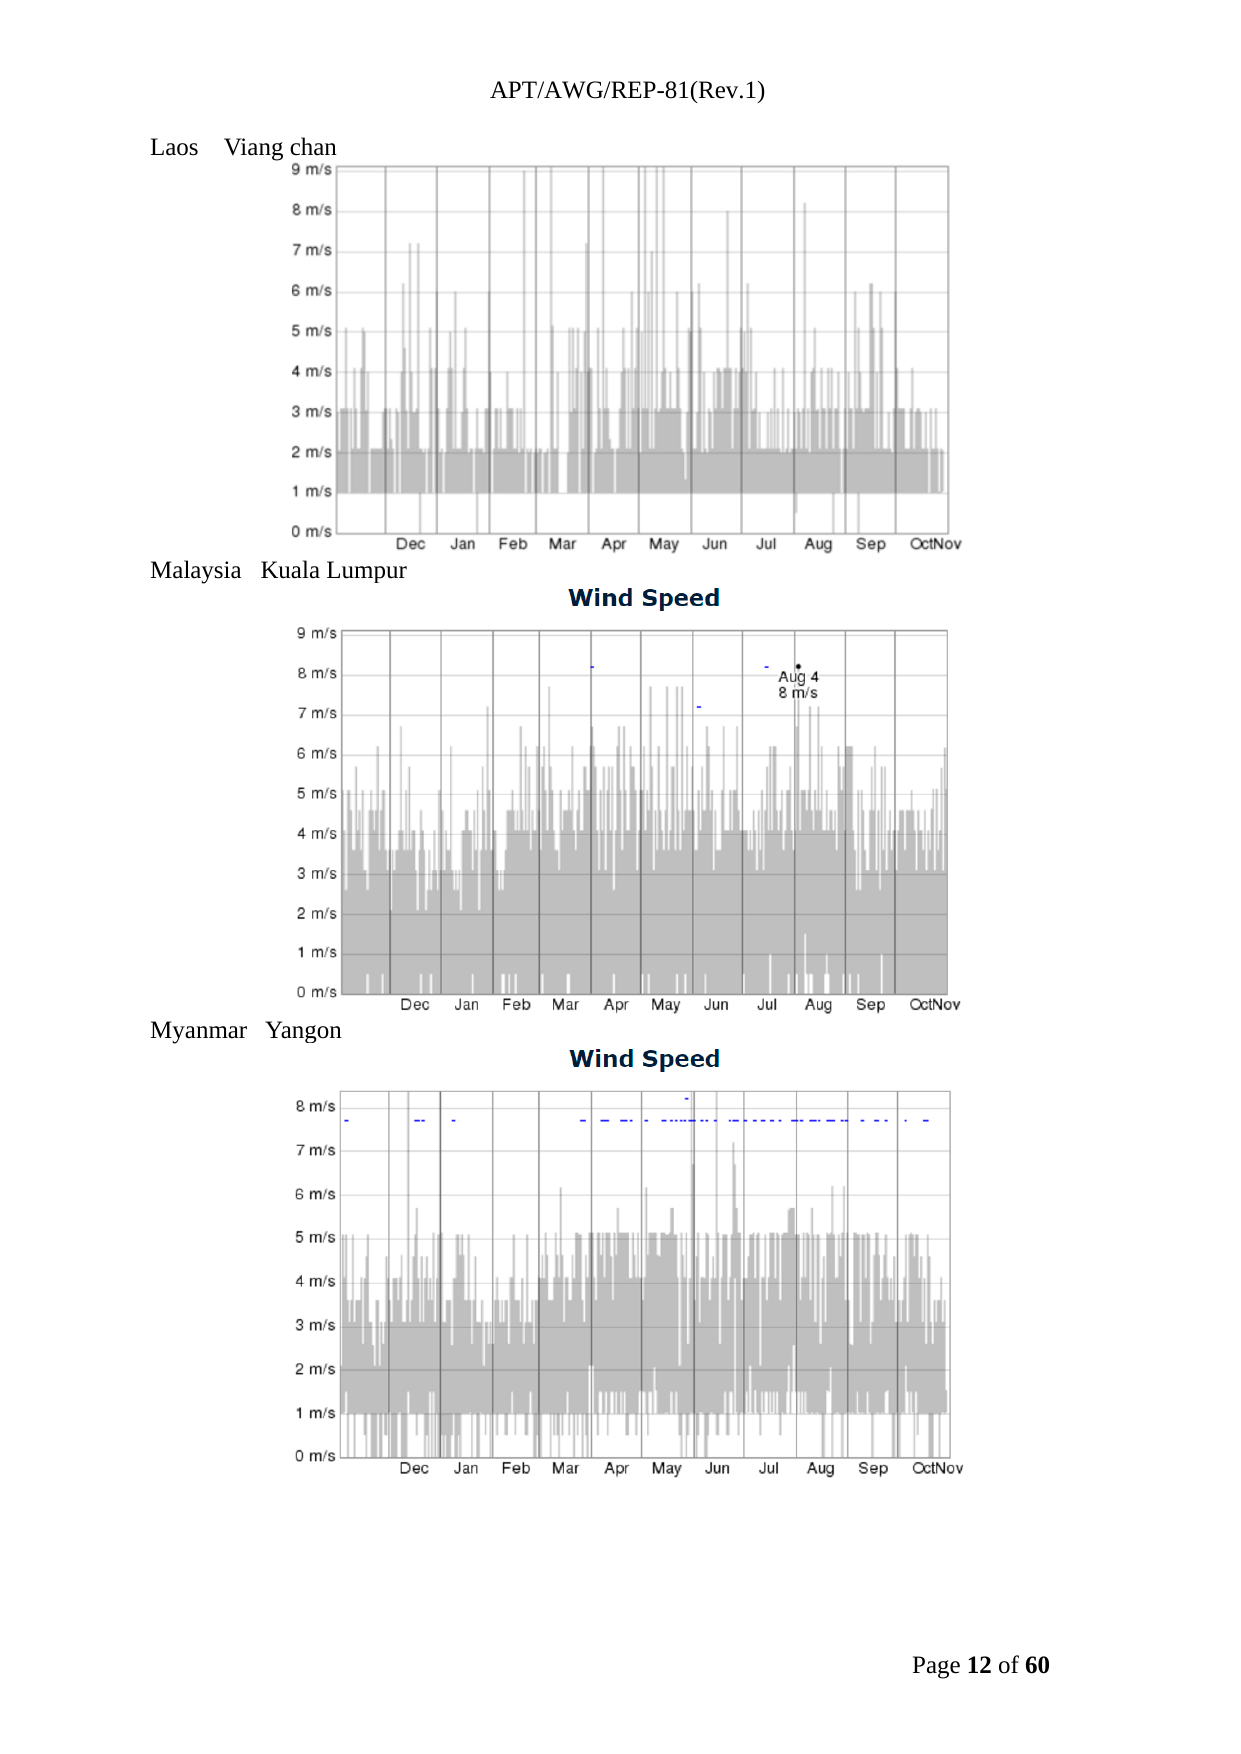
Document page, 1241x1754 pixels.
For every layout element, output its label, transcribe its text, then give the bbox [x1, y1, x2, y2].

text Myanmar Yangon [150, 1015, 1105, 1044]
picture [291, 161, 964, 555]
text Laos Viang chan [150, 132, 1105, 161]
text Malaysia Kuala Lumpur [150, 555, 1105, 584]
picture [288, 1043, 967, 1479]
picture [290, 583, 965, 1015]
